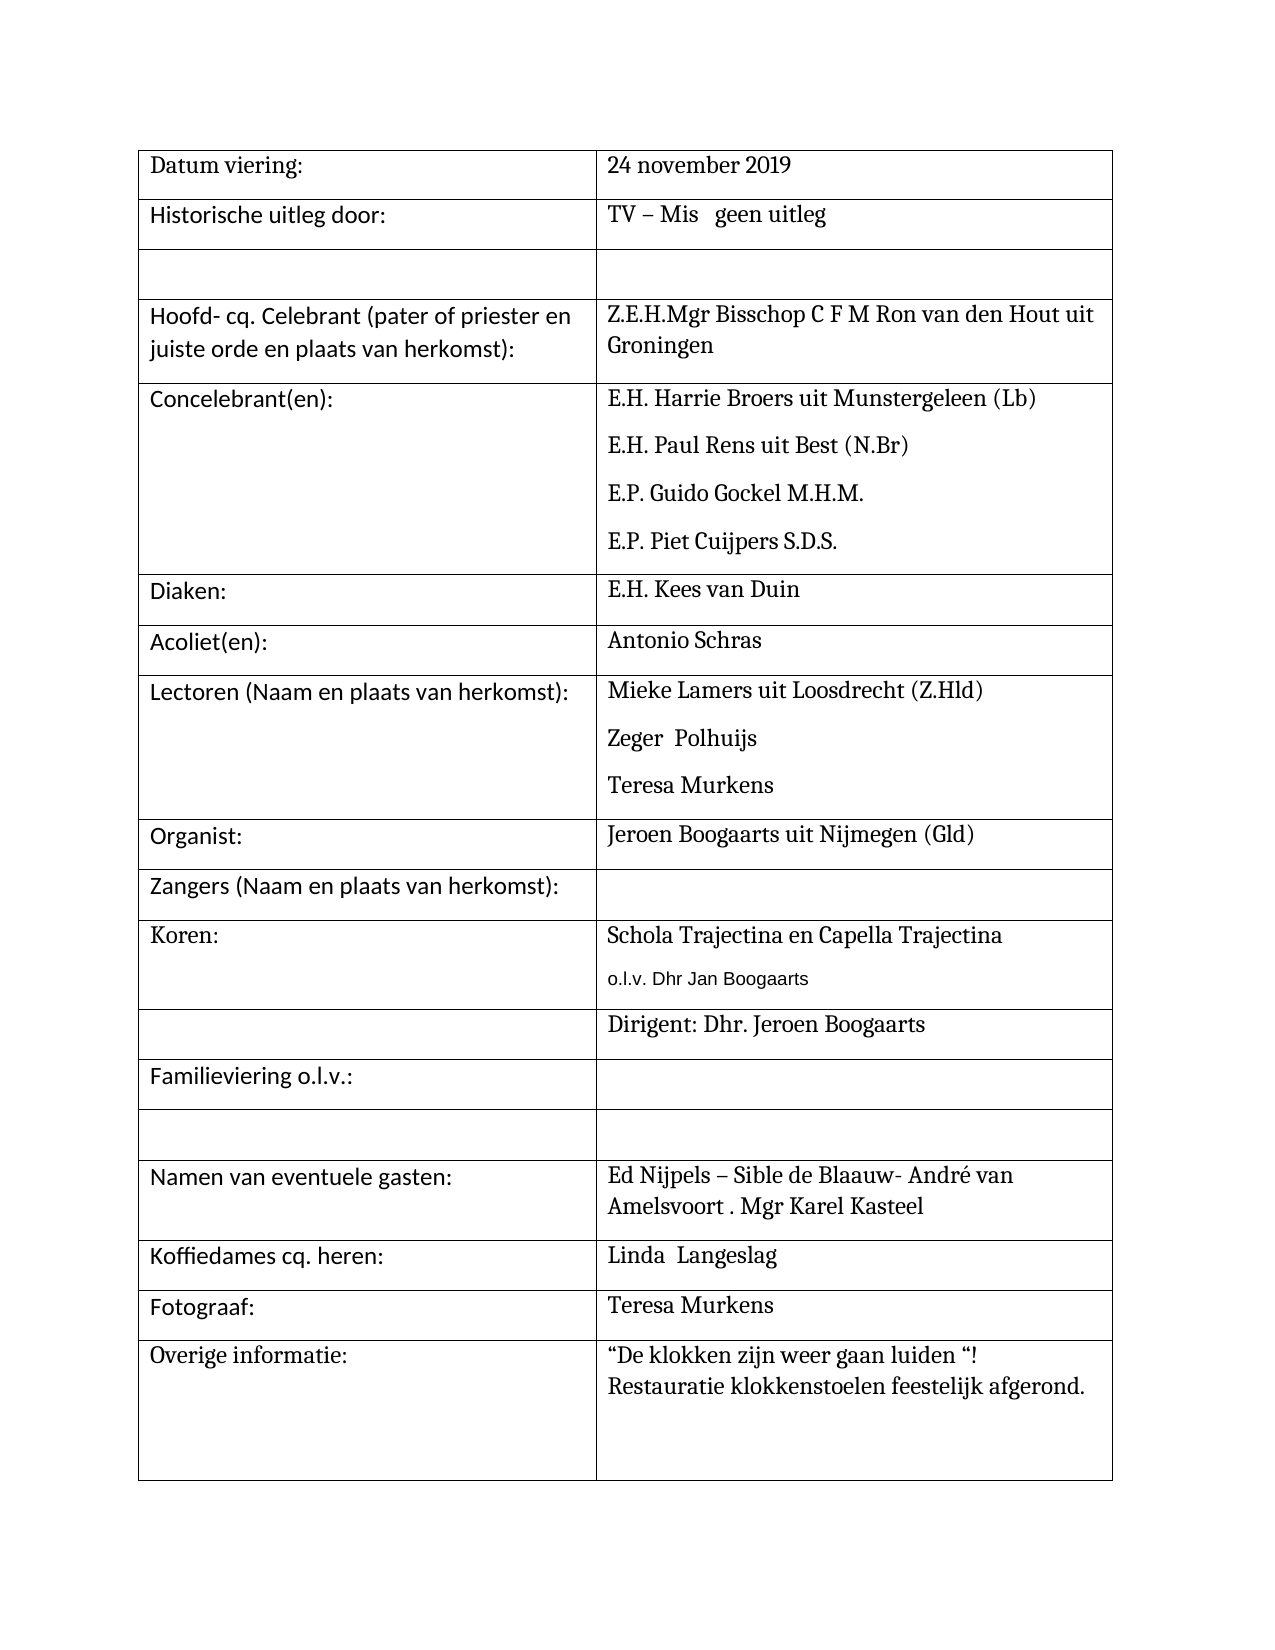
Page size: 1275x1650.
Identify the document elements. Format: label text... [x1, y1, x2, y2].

table_cell [139, 250, 596, 299]
table_cell Overige informatie: [139, 1341, 596, 1480]
table_cell E.H. Harrie Broers uit Munstergeleen (Lb) E.H. Paul Rens uit Best (N.Br) E.P. Guido Gockel M.H.M. E.P. Piet Cuijpers S.D.S. [597, 384, 1112, 574]
table_cell [597, 1110, 1112, 1160]
table_cell [139, 1010, 596, 1059]
table_cell Teresa Murkens [597, 1291, 1112, 1340]
table_cell Antonio Schras [597, 626, 1112, 675]
table_cell Acoliet(en): [139, 626, 596, 675]
table_cell Koffiedames cq. heren: [139, 1241, 596, 1290]
table_cell Hoofd- cq. Celebrant (pater of priester en juiste orde en plaats van herkomst): [139, 300, 596, 383]
table_cell Linda Langeslag [597, 1241, 1112, 1290]
table_cell Diaken: [139, 575, 596, 624]
table_cell Organist: [139, 820, 596, 869]
table_cell Familieviering o.l.v.: [139, 1060, 596, 1109]
table_cell Koren: [139, 921, 596, 1008]
table_header 24 november 2019 [597, 151, 1112, 198]
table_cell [597, 1341, 1112, 1480]
table_cell [597, 250, 1112, 299]
table_header Datum viering: [139, 151, 596, 198]
table_cell [597, 1060, 1112, 1109]
table_cell Mieke Lamers uit Loosdrecht (Z.Hld) Zeger Polhuijs Teresa Murkens [597, 676, 1112, 819]
table_cell Fotograaf: [139, 1291, 596, 1340]
table_cell Ed Nijpels – Sible de Blaauw- André van Amelsvoort . Mgr Karel Kasteel [597, 1161, 1112, 1239]
table_cell Schola Trajectina en Capella Trajectina o.l.v. Dhr Jan Boogaarts [597, 921, 1112, 1008]
table_cell Lectoren (Naam en plaats van herkomst): [139, 676, 596, 819]
table_cell Namen van eventuele gasten: [139, 1161, 596, 1239]
table_cell Concelebrant(en): [139, 384, 596, 574]
table_cell Zangers (Naam en plaats van herkomst): [139, 870, 596, 919]
table_cell Jeroen Boogaarts uit Nijmegen (Gld) [597, 820, 1112, 869]
table_cell Dirigent: Dhr. Jeroen Boogaarts [597, 1010, 1112, 1059]
table_cell TV – Mis geen uitleg [597, 200, 1112, 249]
table_cell Historische uitleg door: [139, 200, 596, 249]
table_cell E.H. Kees van Duin [597, 575, 1112, 624]
table_cell Z.E.H.Mgr Bisschop C F M Ron van den Hout uit Groningen [597, 300, 1112, 383]
table_cell [139, 1110, 596, 1160]
table_cell [597, 870, 1112, 919]
